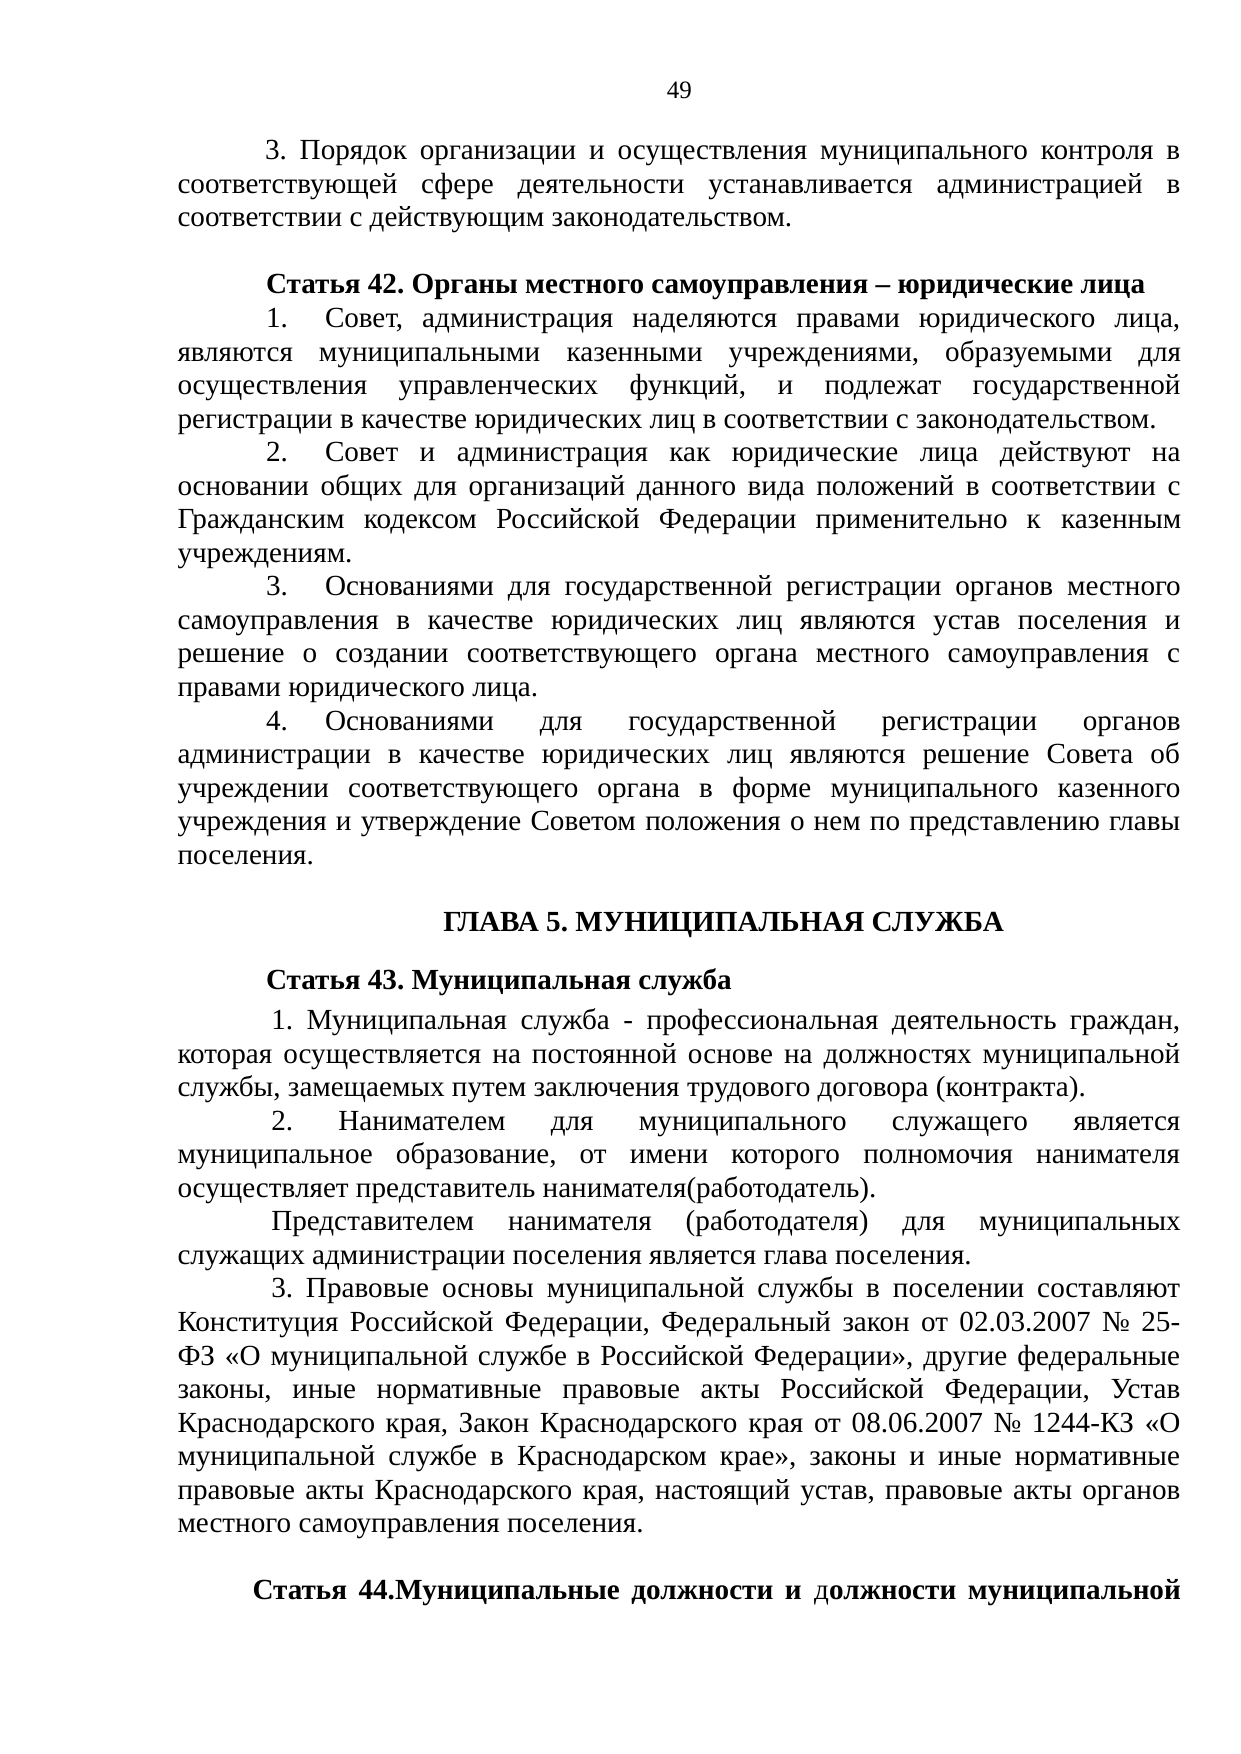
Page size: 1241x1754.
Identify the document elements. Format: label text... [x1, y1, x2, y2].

text ГЛАВА 5. МУНИЦИПАЛЬНАЯ СЛУЖБА [177, 904, 1181, 937]
text Представителем нанимателя (работодателя) для муниципальных служащих администрации поселения является глава поселения. [177, 1203, 1181, 1271]
list Основаниями для государственной регистрации органов администрации в качестве юридических лиц являются решение Совета об учреждении соответствующего органа в форме муниципального казенного учреждения и утверждение Советом положения о нем по представлению главы поселения. [177, 703, 1181, 870]
list Совет и администрация как юридические лица действуют на основании общих для организаций данного вида положений в соответствии с Гражданским кодексом Российской Федерации применительно к казенным учреждениям. [177, 434, 1181, 568]
text 2. Нанимателем для муниципального служащего является муниципальное образование, от имени которого полномочия нанимателя осуществляет представитель нанимателя(работодатель). [177, 1103, 1181, 1203]
list Основаниями для государственной регистрации органов местного самоуправления в качестве юридических лиц являются устав поселения и решение о создании соответствующего органа местного самоуправления с правами юридического лица. [177, 568, 1181, 703]
text 1. Муниципальная служба - профессиональная деятельность граждан, которая осуществляется на постоянной основе на должностях муниципальной службы, замещаемых путем заключения трудового договора (контракта). [177, 1002, 1181, 1103]
text 3. Правовые основы муниципальной службы в поселении составляют Конституция Российской Федерации, Федеральный закон от 02.03.2007 № 25-ФЗ «О муниципальной службе в Российской Федерации», другие федеральные законы, иные нормативные правовые акты Российской Федерации, Устав Краснодарского края, Закон Краснодарского края от 08.06.2007 № 1244-КЗ «О муниципальной службе в Краснодарском крае», законы и иные нормативные правовые акты Краснодарского края, настоящий устав, правовые акты органов местного самоуправления поселения. [177, 1271, 1181, 1539]
subtitle Статья 43. Муниципальная служба [177, 962, 1181, 996]
list Совет, администрация наделяются правами юридического лица, являются муниципальными казенными учреждениями, образуемыми для осуществления управленческих функций, и подлежат государственной регистрации в качестве юридических лиц в соответствии с законодательством. [177, 300, 1181, 434]
text 3. Порядок организации и осуществления муниципального контроля в соответствующей сфере деятельности устанавливается администрацией в соответствии с действующим законодательством. [177, 132, 1181, 233]
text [177, 1572, 1181, 1606]
text Статья 42. Органы местного самоуправления – юридические лица [177, 267, 1181, 300]
